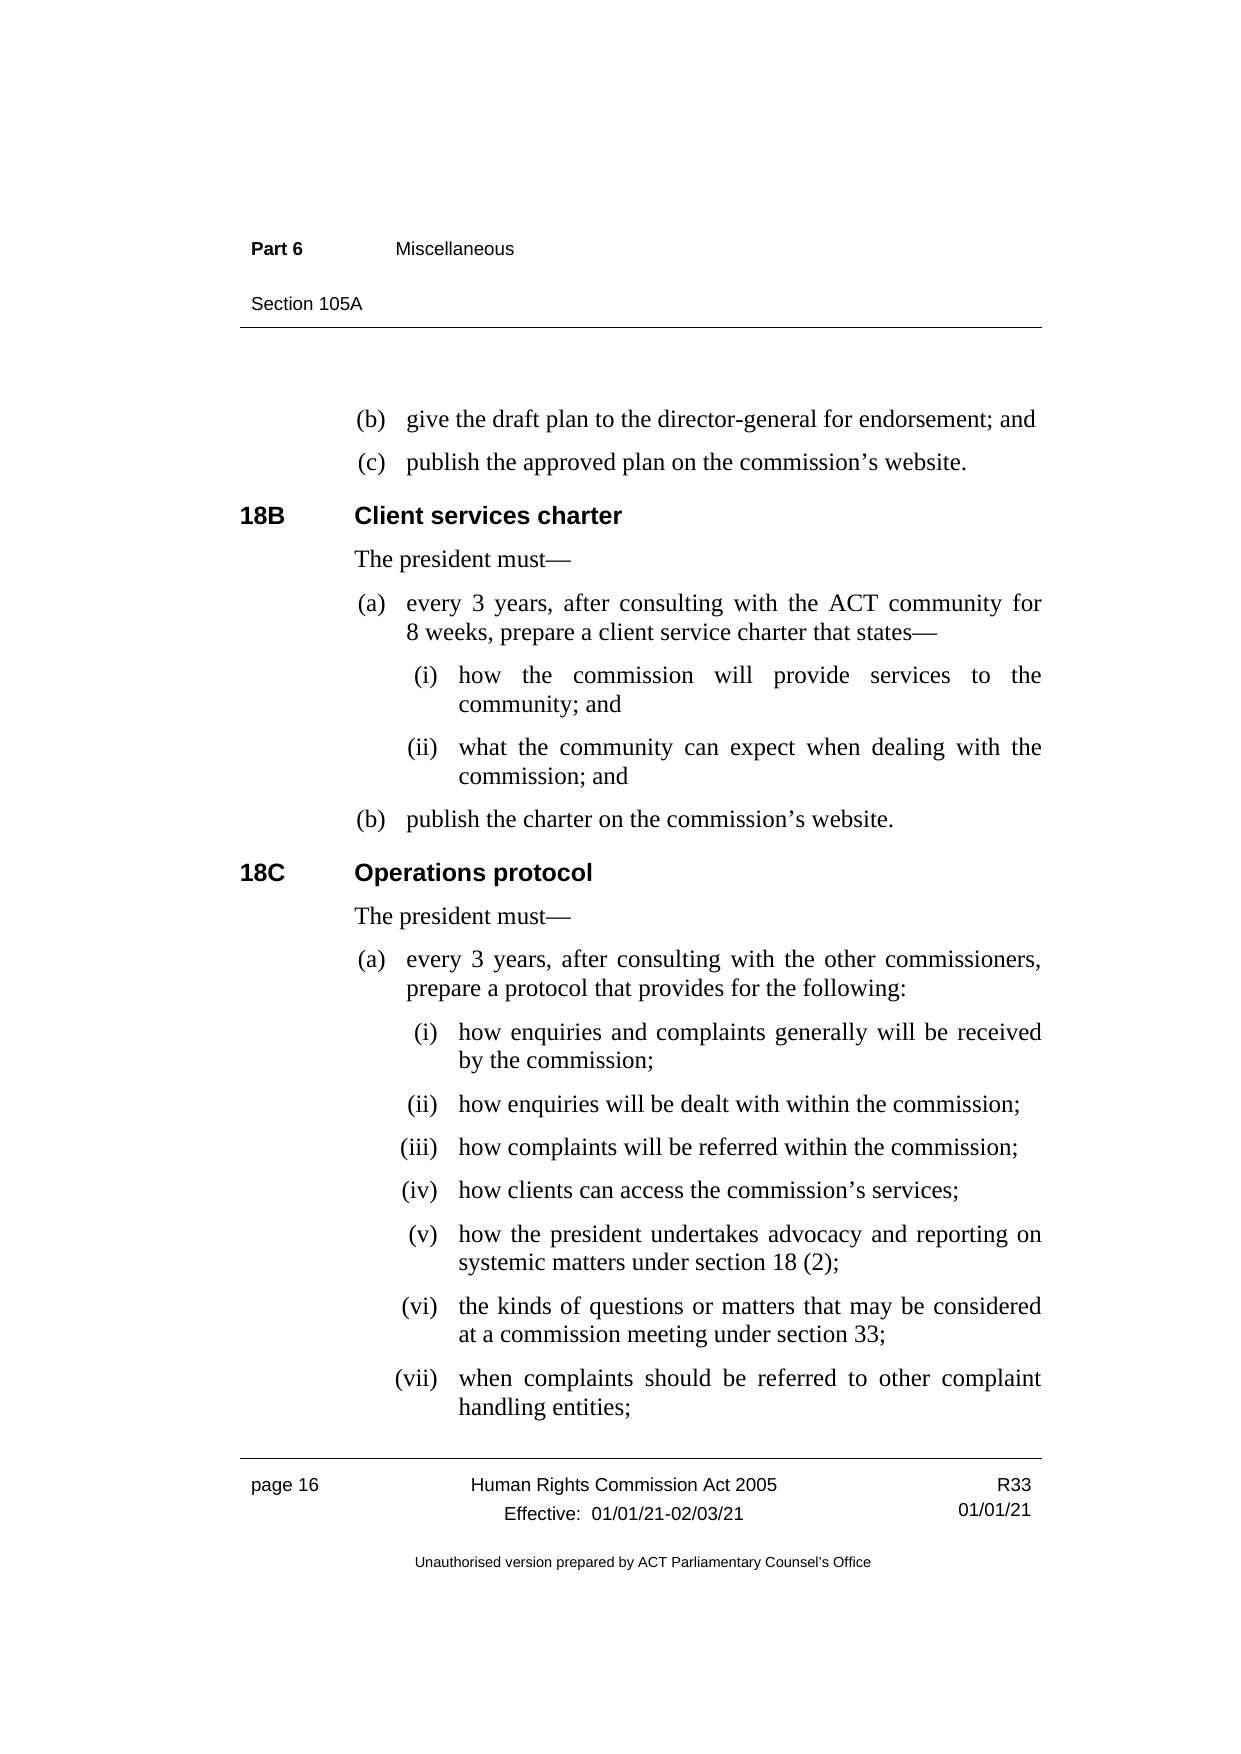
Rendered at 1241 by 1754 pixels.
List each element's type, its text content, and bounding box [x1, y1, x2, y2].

text (c) publish the approved plan on the commission’s website. [239, 447, 1042, 476]
text (vi) the kinds of questions or matters that may be considered at a commission meeting under section 33; [239, 1291, 1042, 1348]
text 18C Operations protocol [239, 858, 1042, 887]
text (b) give the draft plan to the director-general for endorsement; and [239, 404, 1042, 433]
text (iii) how complaints will be referred within the commission; [239, 1132, 1042, 1161]
text (v) how the president undertakes advocacy and reporting on systemic matters under section 18 (2); [239, 1219, 1042, 1276]
text (b) publish the charter on the commission’s website. [239, 804, 1042, 833]
text (a) every 3 years, after consulting with the other commissioners, prepare a protocol that provides for the following: [239, 944, 1042, 1002]
text (a) every 3 years, after consulting with the ACT community for 8 weeks, prepare a client service charter that states— [239, 588, 1042, 645]
text The president must— [354, 544, 1042, 573]
text 18B Client services charter [239, 501, 1042, 530]
text The president must— [354, 901, 1042, 930]
text (iv) how clients can access the commission’s services; [239, 1175, 1042, 1204]
text (ii) how enquiries will be dealt with within the commission; [239, 1089, 1042, 1117]
text (i) how the commission will provide services to the community; and [239, 660, 1042, 717]
text (ii) what the community can expect when dealing with the commission; and [239, 732, 1042, 789]
text (vii) when complaints should be referred to other complaint handling entities; [239, 1363, 1042, 1420]
text (i) how enquiries and complaints generally will be received by the commission; [239, 1017, 1042, 1074]
